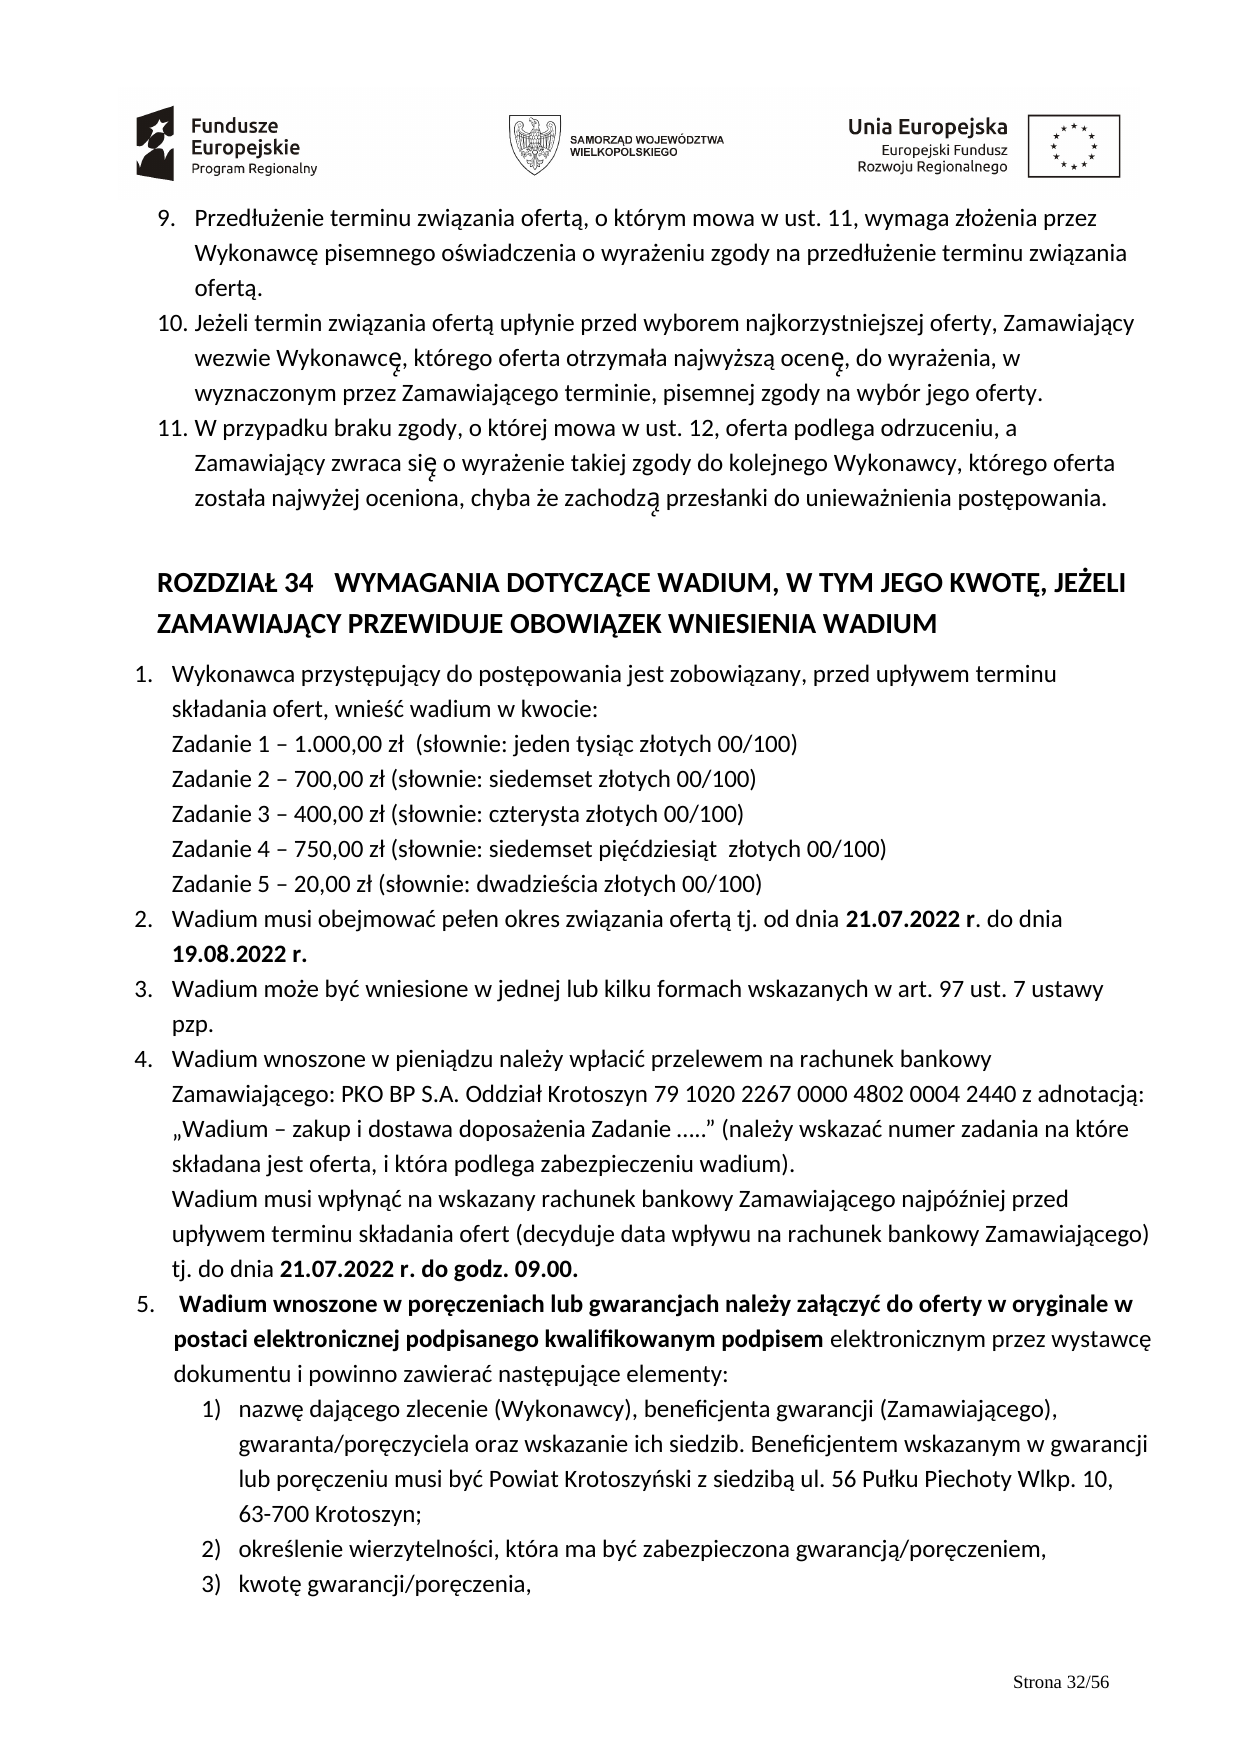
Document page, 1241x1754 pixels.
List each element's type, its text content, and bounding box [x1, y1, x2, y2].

list Jeżeli termin związania ofertą upłynie przed wyborem najkorzystniejszej oferty, Zamawiający wezwie Wykonawcę̨, którego oferta otrzymała najwyższą ocenę̨, do wyrażenia, w wyznaczonym przez Zamawiającego terminie, pisemnej zgody na wybór jego oferty. [157, 307, 1152, 407]
list nazwę dającego zlecenie (Wykonawcy), beneficjenta gwarancji (Zamawiającego), gwaranta/poręczyciela oraz wskazanie ich siedzib. Beneficjentem wskazanym w gwarancji lub poręczeniu musi być Powiat Krotoszyński z siedzibą ul. 56 Pułku Piechoty Wlkp. 10, 63-700 Krotoszyn; [201, 1394, 1152, 1529]
text Zadanie 1 – 1.000,00 zł (słownie: jeden tysiąc złotych 00/100) [172, 729, 1152, 759]
text Zadanie 3 – 400,00 zł (słownie: czterysta złotych 00/100) [172, 799, 1152, 829]
list Wykonawca przystępujący do postępowania jest zobowiązany, przed upływem terminu składania ofert, wnieść wadium w kwocie: [134, 659, 1152, 724]
list W przypadku braku zgody, o której mowa w ust. 12, oferta podlega odrzuceniu, a Zamawiający zwraca się̨ o wyrażenie takiej zgody do kolejnego Wykonawcy, którego oferta została najwyżej oceniona, chyba że zachodzą̨ przesłanki do unieważnienia postępowania. [157, 412, 1152, 512]
text Zadanie 5 – 20,00 zł (słownie: dwadzieścia złotych 00/100) [172, 869, 1152, 899]
text ROZDZIAŁ 34 WYMAGANIA DOTYCZĄCE WADIUM, W TYM JEGO KWOTĘ, JEŻELI ZAMAWIAJĄCY PRZEWIDUJE OBOWIĄZEK WNIESIENIA WADIUM [157, 564, 1152, 641]
text Wadium musi wpłynąć na wskazany rachunek bankowy Zamawiającego najpóźniej przed upływem terminu składania ofert (decyduje data wpływu na rachunek bankowy Zamawiającego) tj. do dnia 21.07.2022 r. do godz. 09.00. [172, 1184, 1152, 1284]
list Wadium może być wniesione w jednej lub kilku formach wskazanych w art. 97 ust. 7 ustawy pzp. [134, 974, 1152, 1039]
text Zadanie 4 – 750,00 zł (słownie: siedemset pięćdziesiąt złotych 00/100) [172, 834, 1152, 864]
list Wadium musi obejmować pełen okres związania ofertą tj. od dnia 21.07.2022 r. do dnia 19.08.2022 r. [134, 904, 1152, 969]
list kwotę gwarancji/poręczenia, [201, 1569, 1152, 1599]
list Przedłużenie terminu związania ofertą, o którym mowa w ust. 11, wymaga złożenia przez Wykonawcę pisemnego oświadczenia o wyrażeniu zgody na przedłużenie terminu związania ofertą. [157, 202, 1152, 302]
text Zadanie 2 – 700,00 zł (słownie: siedemset złotych 00/100) [172, 764, 1152, 794]
list określenie wierzytelności, która ma być zabezpieczona gwarancją/poręczeniem, [201, 1534, 1152, 1564]
list Wadium wnoszone w poręczeniach lub gwarancjach należy załączyć do oferty w oryginale w postaci elektronicznej podpisanego kwalifikowanym podpisem elektronicznym przez wystawcę dokumentu i powinno zawierać następujące elementy: [136, 1289, 1152, 1389]
picture [117, 87, 1140, 200]
list Wadium wnoszone w pieniądzu należy wpłacić przelewem na rachunek bankowy Zamawiającego: PKO BP S.A. Oddział Krotoszyn 79 1020 2267 0000 4802 0004 2440 z adnotacją: „Wadium – zakup i dostawa doposażenia Zadanie …..” (należy wskazać numer zadania na które składana jest oferta, i która podlega zabezpieczeniu wadium). [134, 1044, 1152, 1179]
